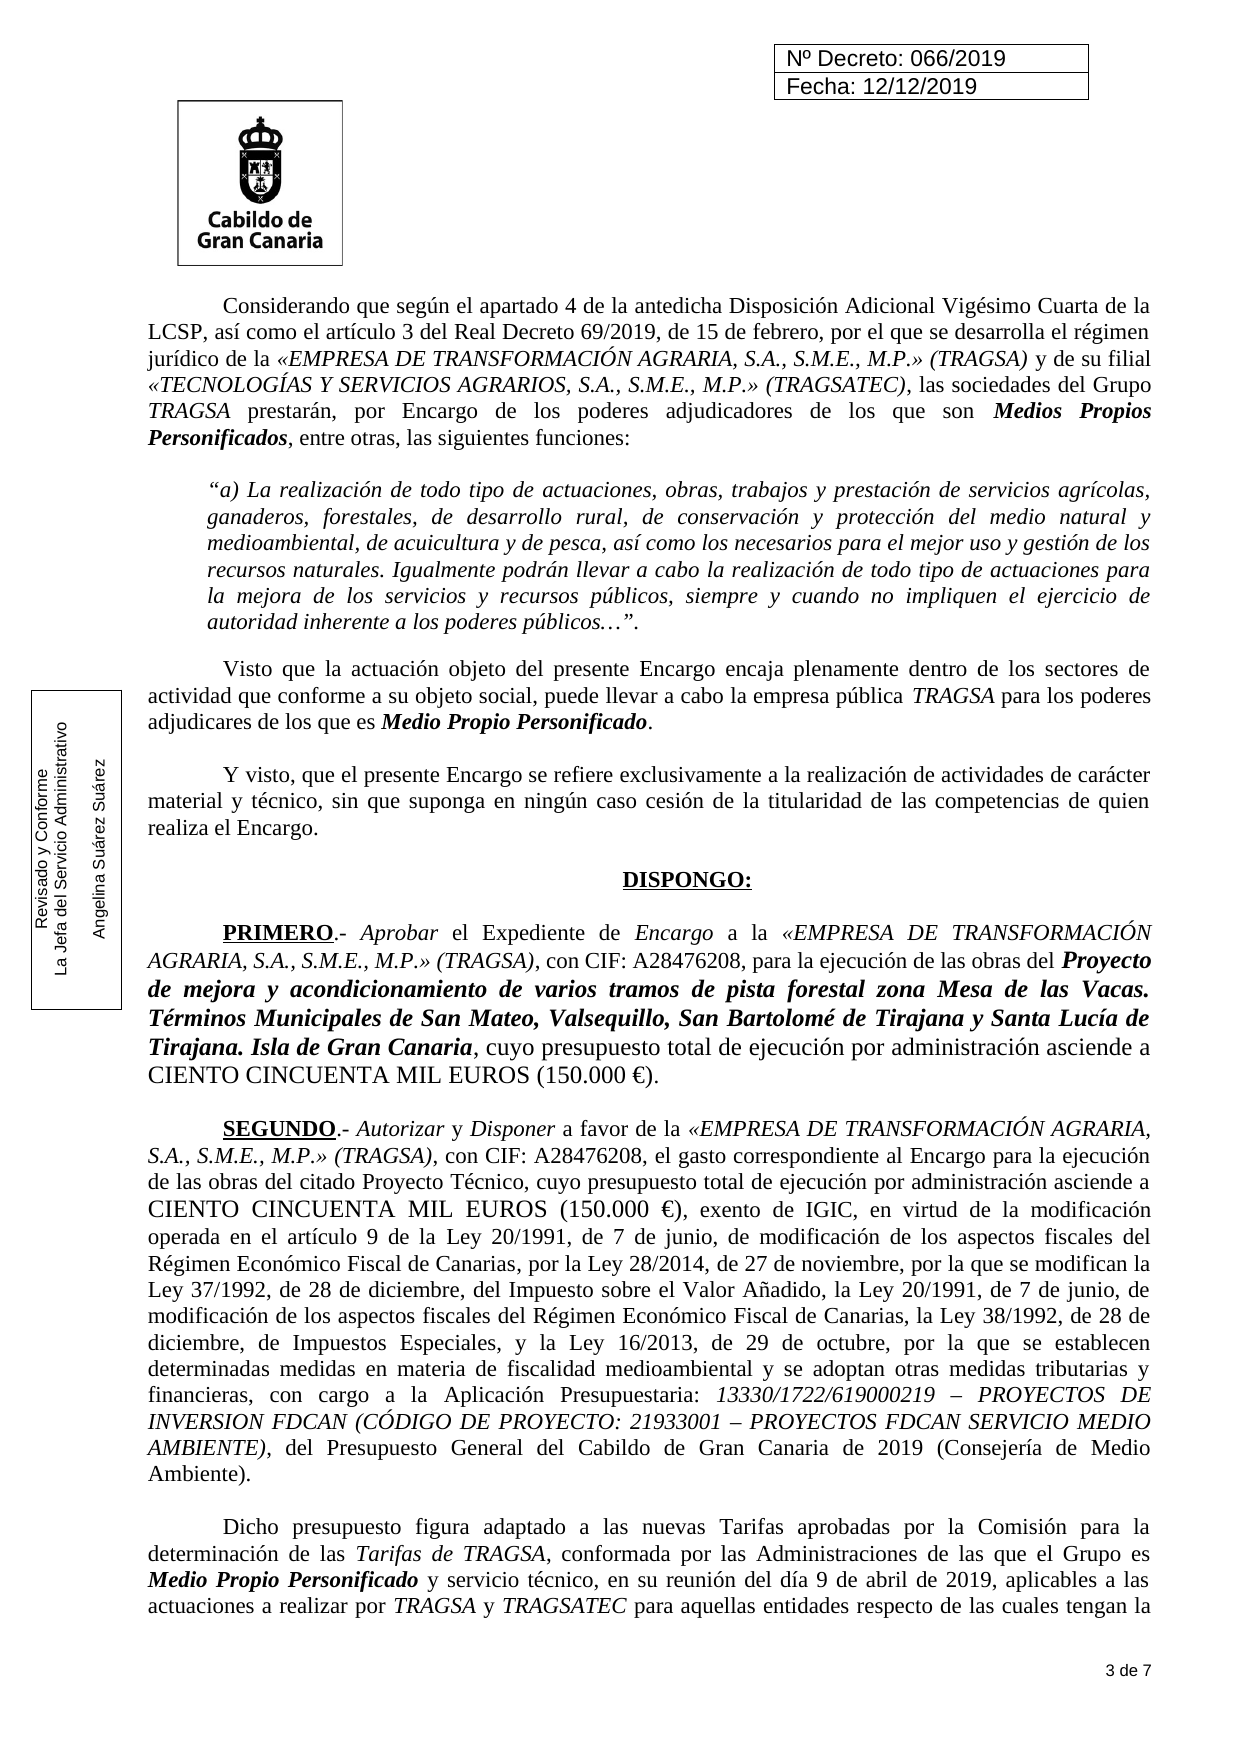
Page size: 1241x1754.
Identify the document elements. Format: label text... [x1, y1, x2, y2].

text Y visto, que el presente Encargo se refiere exclusivamente a la realización de actividades de carácter material y técnico, sin que suponga en ningún caso cesión de la titularidad de las competencias de quien realiza el Encargo. [148, 761, 1152, 840]
text Considerando que según el apartado 4 de la antedicha Disposición Adicional Vigésimo Cuarta de la LCSP, así como el artículo 3 del Real Decreto 69/2019, de 15 de febrero, por el que se desarrolla el régimen jurídico de la «EMPRESA DE TRANSFORMACIÓN AGRARIA, S.A., S.M.E., M.P.» (TRAGSA) y de su filial «TECNOLOGÍAS Y SERVICIOS AGRARIOS, S.A., S.M.E., M.P.» (TRAGSATEC), las sociedades del Grupo TRAGSA prestarán, por Encargo de los poderes adjudicadores de los que son Medios Propios Personificados, entre otras, las siguientes funciones: [148, 292, 1152, 450]
picture [177, 100, 343, 266]
text Visto que la actuación objeto del presente Encargo encaja plenamente dentro de los sectores de actividad que conforme a su objeto social, puede llevar a cabo la empresa pública TRAGSA para los poderes adjudicares de los que es Medio Propio Personificado. [148, 656, 1152, 734]
text PRIMERO.- Aprobar el Expediente de Encargo a la «EMPRESA DE TRANSFORMACIÓN AGRARIA, S.A., S.M.E., M.P.» (TRAGSA), con CIF: A28476208, para la ejecución de las obras del Proyecto de mejora y acondicionamiento de varios tramos de pista forestal zona Mesa de las Vacas. Términos Municipales de San Mateo, Valsequillo, San Bartolomé de Tirajana y Santa Lucía de Tirajana. Isla de Gran Canaria, cuyo presupuesto total de ejecución por administración asciende a CIENTO CINCUENTA MIL EUROS (150.000 €). [148, 919, 1152, 1089]
text DISPONGO: [148, 866, 1152, 893]
text SEGUNDO.- Autorizar y Disponer a favor de la «EMPRESA DE TRANSFORMACIÓN AGRARIA, S.A., S.M.E., M.P.» (TRAGSA), con CIF: A28476208, el gasto correspondiente al Encargo para la ejecución de las obras del citado Proyecto Técnico, cuyo presupuesto total de ejecución por administración asciende a CIENTO CINCUENTA MIL EUROS (150.000 €), exento de IGIC, en virtud de la modificación operada en el artículo 9 de la Ley 20/1991, de 7 de junio, de modificación de los aspectos fiscales del Régimen Económico Fiscal de Canarias, por la Ley 28/2014, de 27 de noviembre, por la que se modifican la Ley 37/1992, de 28 de diciembre, del Impuesto sobre el Valor Añadido, la Ley 20/1991, de 7 de junio, de modificación de los aspectos fiscales del Régimen Económico Fiscal de Canarias, la Ley 38/1992, de 28 de diciembre, de Impuestos Especiales, y la Ley 16/2013, de 29 de octubre, por la que se establecen determinadas medidas en materia de fiscalidad medioambiental y se adoptan otras medidas tributarias y financieras, con cargo a la Aplicación Presupuestaria: 13330/1722/619000219 – PROYECTOS DE INVERSION FDCAN (CÓDIGO DE PROYECTO: 21933001 – PROYECTOS FDCAN SERVICIO MEDIO AMBIENTE), del Presupuesto General del Cabildo de Gran Canaria de 2019 (Consejería de Medio Ambiente). [148, 1116, 1152, 1487]
text “a) La realización de todo tipo de actuaciones, obras, trabajos y prestación de servicios agrícolas, ganaderos, forestales, de desarrollo rural, de conservación y protección del medio natural y medioambiental, de acuicultura y de pesca, así como los necesarios para el mejor uso y gestión de los recursos naturales. Igualmente podrán llevar a cabo la realización de todo tipo de actuaciones para la mejora de los servicios y recursos públicos, siempre y cuando no impliquen el ejercicio de autoridad inherente a los poderes públicos…”. [207, 477, 1152, 635]
